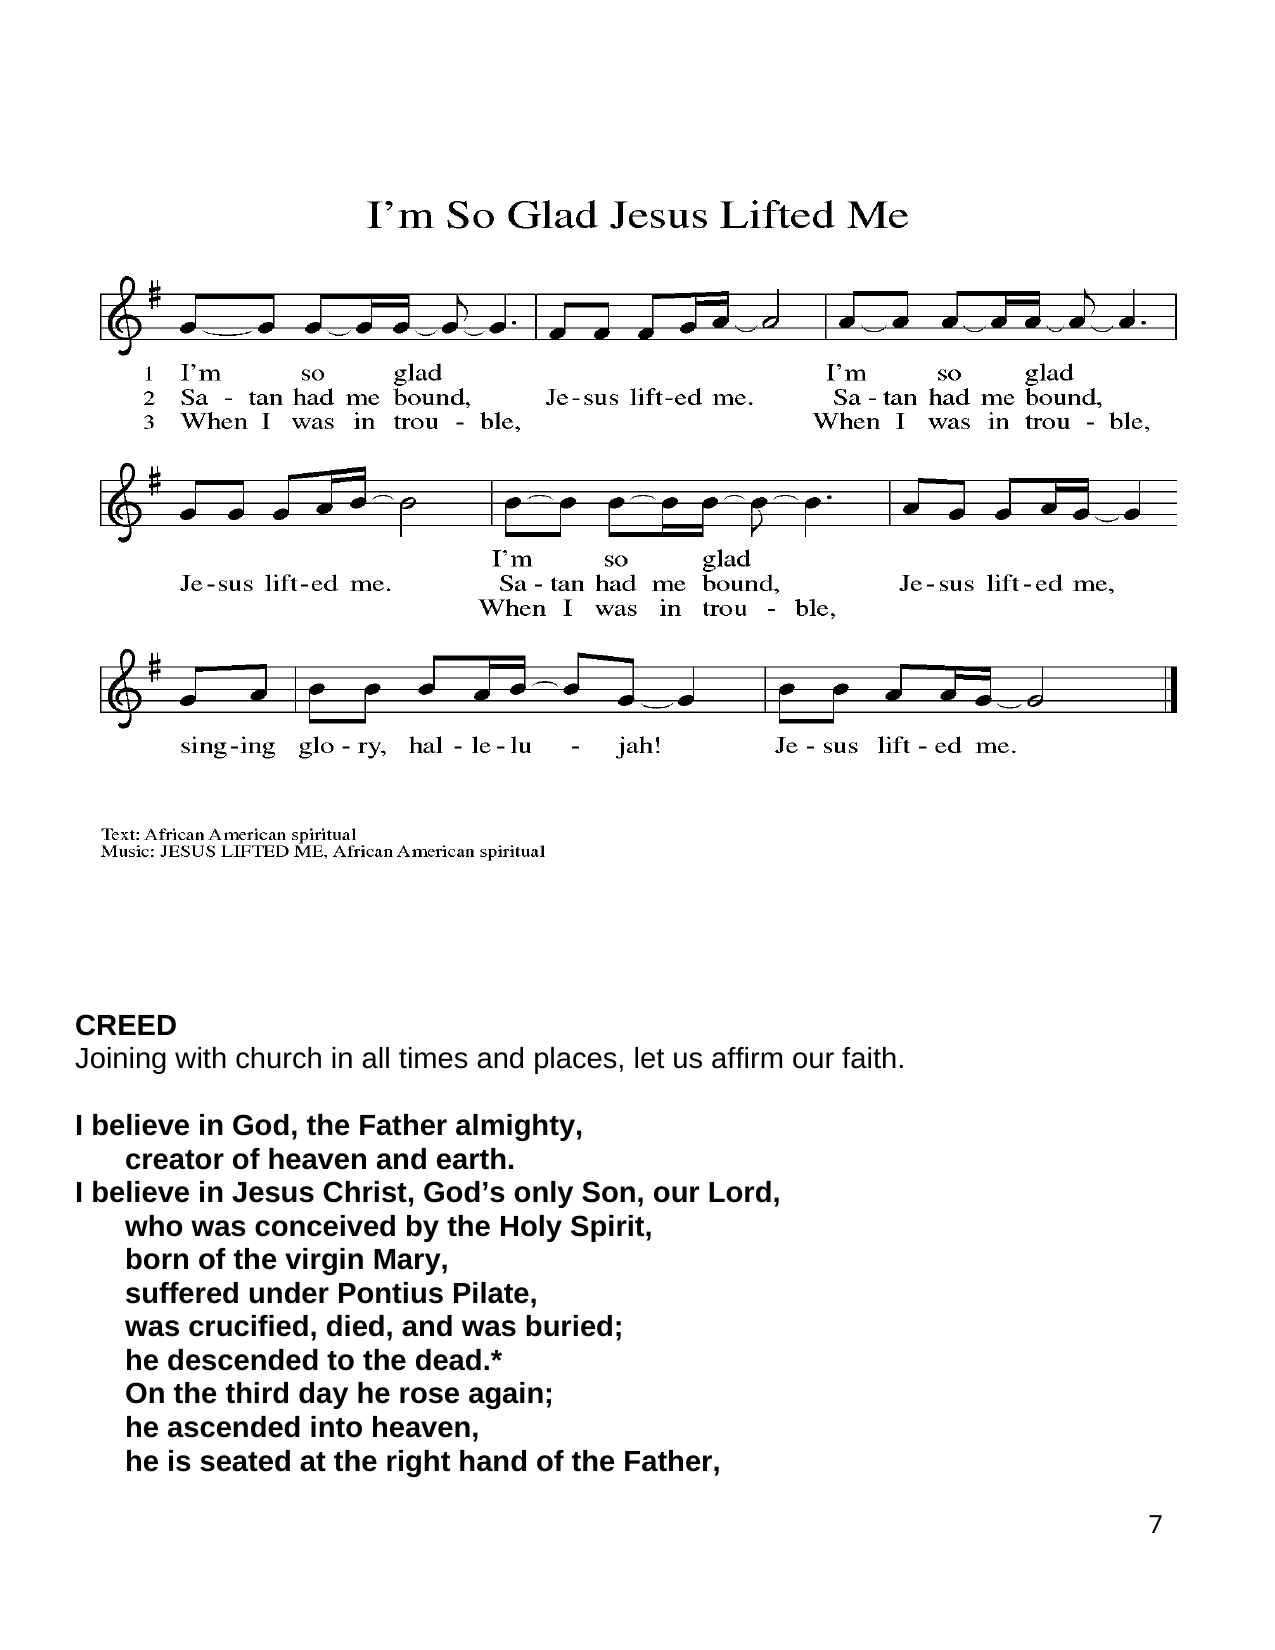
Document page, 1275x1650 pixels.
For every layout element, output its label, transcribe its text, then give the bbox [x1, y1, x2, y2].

text On the third day he rose again; [75, 1376, 1162, 1410]
text he descended to the dead.* [75, 1343, 1162, 1376]
text was crucified, died, and was buried; [75, 1309, 1162, 1343]
text he is seated at the right hand of the Father, [75, 1443, 1162, 1477]
text I believe in Jesus Christ, God’s only Son, our Lord, [75, 1175, 1162, 1209]
text who was conceived by the Holy Spirit, [75, 1209, 1162, 1242]
picture [75, 112, 1201, 930]
text CREED [75, 1007, 1162, 1041]
text creator of heaven and earth. [75, 1142, 1162, 1175]
text I believe in God, the Father almighty, [75, 1108, 1162, 1142]
text suffered under Pontius Pilate, [75, 1276, 1162, 1309]
text born of the virgin Mary, [75, 1242, 1162, 1276]
text Joining with church in all times and places, let us affirm our faith. [75, 1041, 1162, 1074]
text he ascended into heaven, [75, 1410, 1162, 1443]
